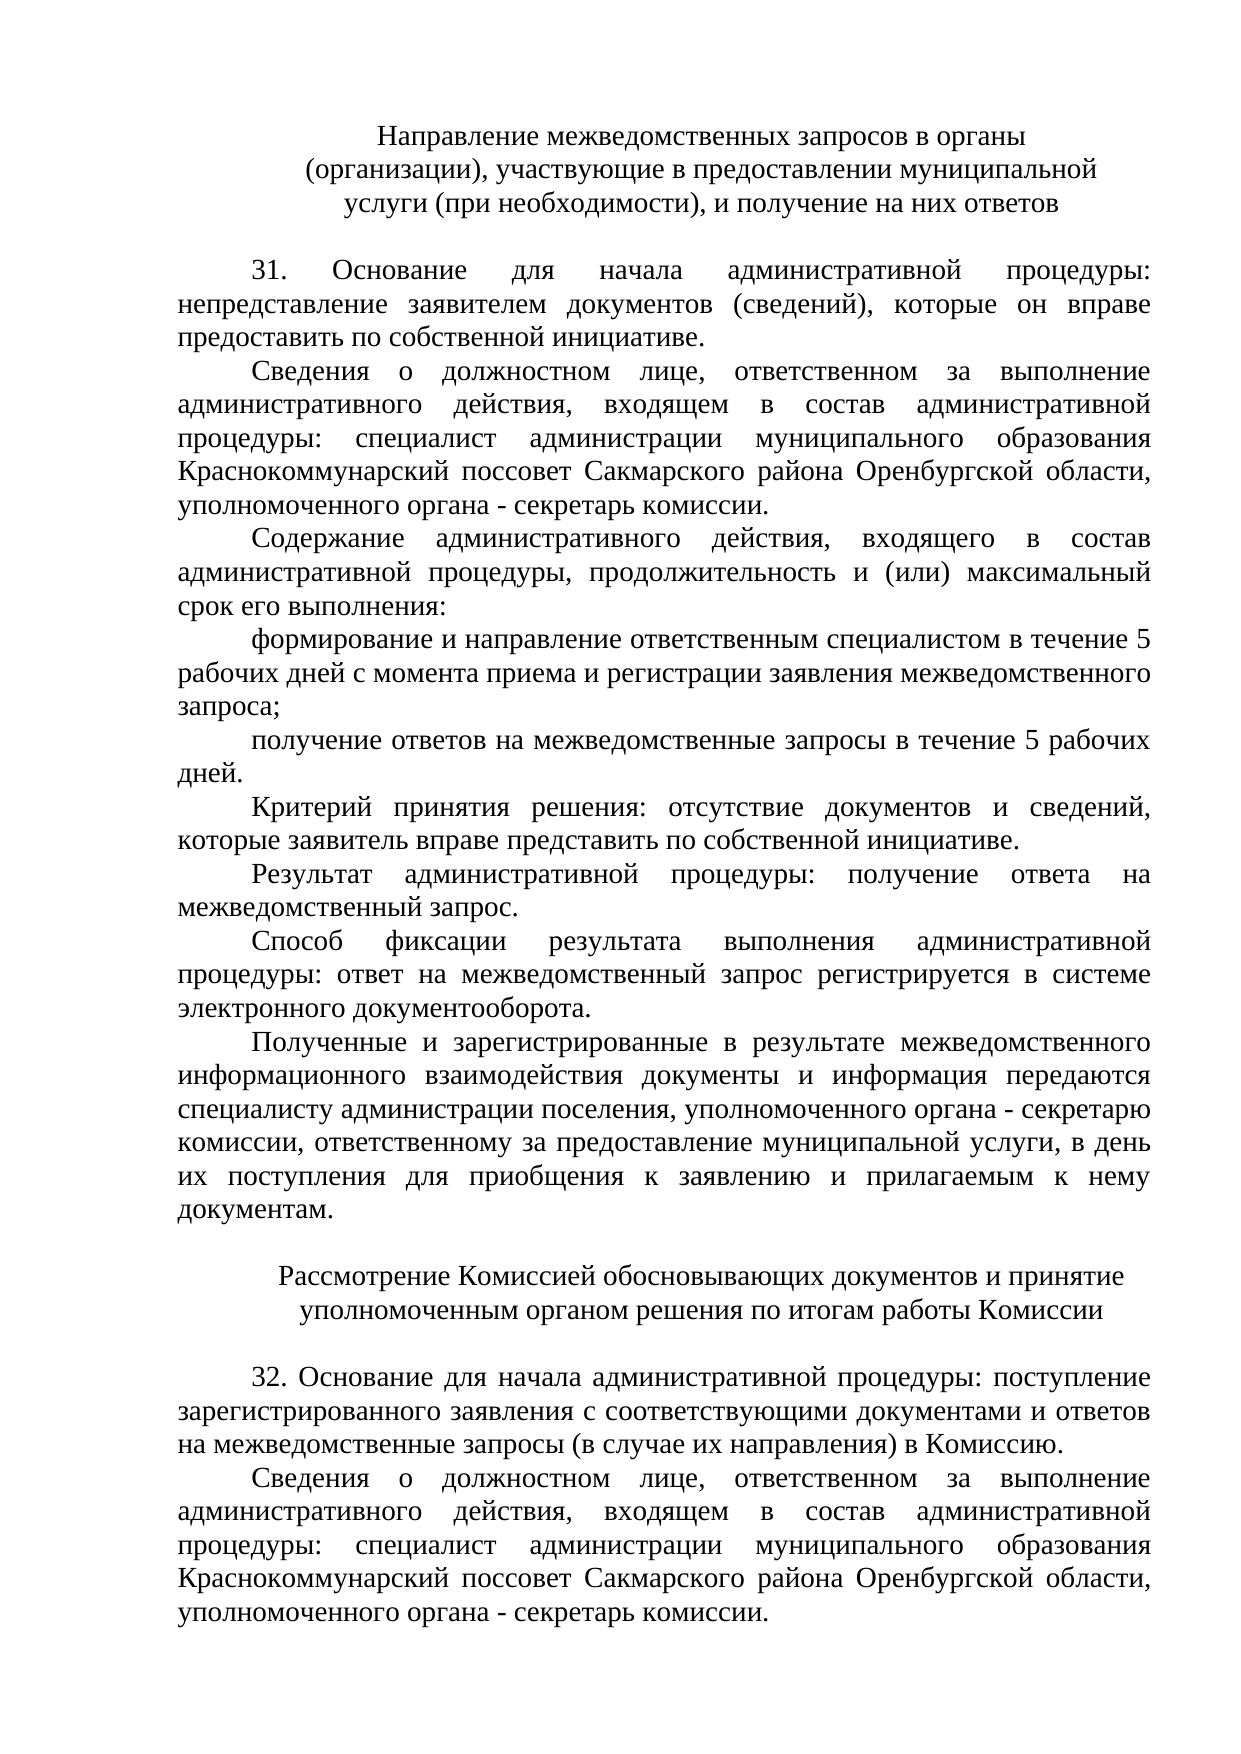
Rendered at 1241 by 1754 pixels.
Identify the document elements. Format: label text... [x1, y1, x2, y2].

text формирование и направление ответственным специалистом в течение 5 рабочих дней с момента приема и регистрации заявления межведомственного запроса; [177, 621, 1152, 722]
text Сведения о должностном лице, ответственном за выполнение административного действия, входящем в состав административной процедуры: специалист администрации муниципального образования Краснокоммунарский поссовет Сакмарского района Оренбургской области, уполномоченного органа - секретарь комиссии. [177, 1460, 1152, 1627]
text получение ответов на межведомственные запросы в течение 5 рабочих дней. [177, 722, 1152, 789]
text Результат административной процедуры: получение ответа на межведомственный запрос. [177, 856, 1152, 923]
text Полученные и зарегистрированные в результате межведомственного информационного взаимодействия документы и информация передаются специалисту администрации поселения, уполномоченного органа - секретарю комиссии, ответственному за предоставление муниципальной услуги, в день их поступления для приобщения к заявлению и прилагаемым к нему документам. [177, 1024, 1152, 1225]
text 31. Основание для начала административной процедуры: непредставление заявителем документов (сведений), которые он вправе предоставить по собственной инициативе. [177, 252, 1152, 353]
text Критерий принятия решения: отсутствие документов и сведений, которые заявитель вправе представить по собственной инициативе. [177, 789, 1152, 856]
text (организации), участвующие в предоставлении муниципальной [177, 152, 1152, 185]
text Направление межведомственных запросов в органы [177, 118, 1152, 152]
text Рассмотрение Комиссией обосновывающих документов и принятие [177, 1258, 1152, 1292]
text Сведения о должностном лице, ответственном за выполнение административного действия, входящем в состав административной процедуры: специалист администрации муниципального образования Краснокоммунарский поссовет Сакмарского района Оренбургской области, уполномоченного органа - секретарь комиссии. [177, 353, 1152, 521]
text Содержание административного действия, входящего в состав административной процедуры, продолжительность и (или) максимальный срок его выполнения: [177, 521, 1152, 621]
text Способ фиксации результата выполнения административной процедуры: ответ на межведомственный запрос регистрируется в системе электронного документооборота. [177, 923, 1152, 1024]
text услуги (при необходимости), и получение на них ответов [177, 185, 1152, 219]
text 32. Основание для начала административной процедуры: поступление зарегистрированного заявления с соответствующими документами и ответов на межведомственные запросы (в случае их направления) в Комиссию. [177, 1359, 1152, 1460]
text уполномоченным органом решения по итогам работы Комиссии [177, 1292, 1152, 1326]
